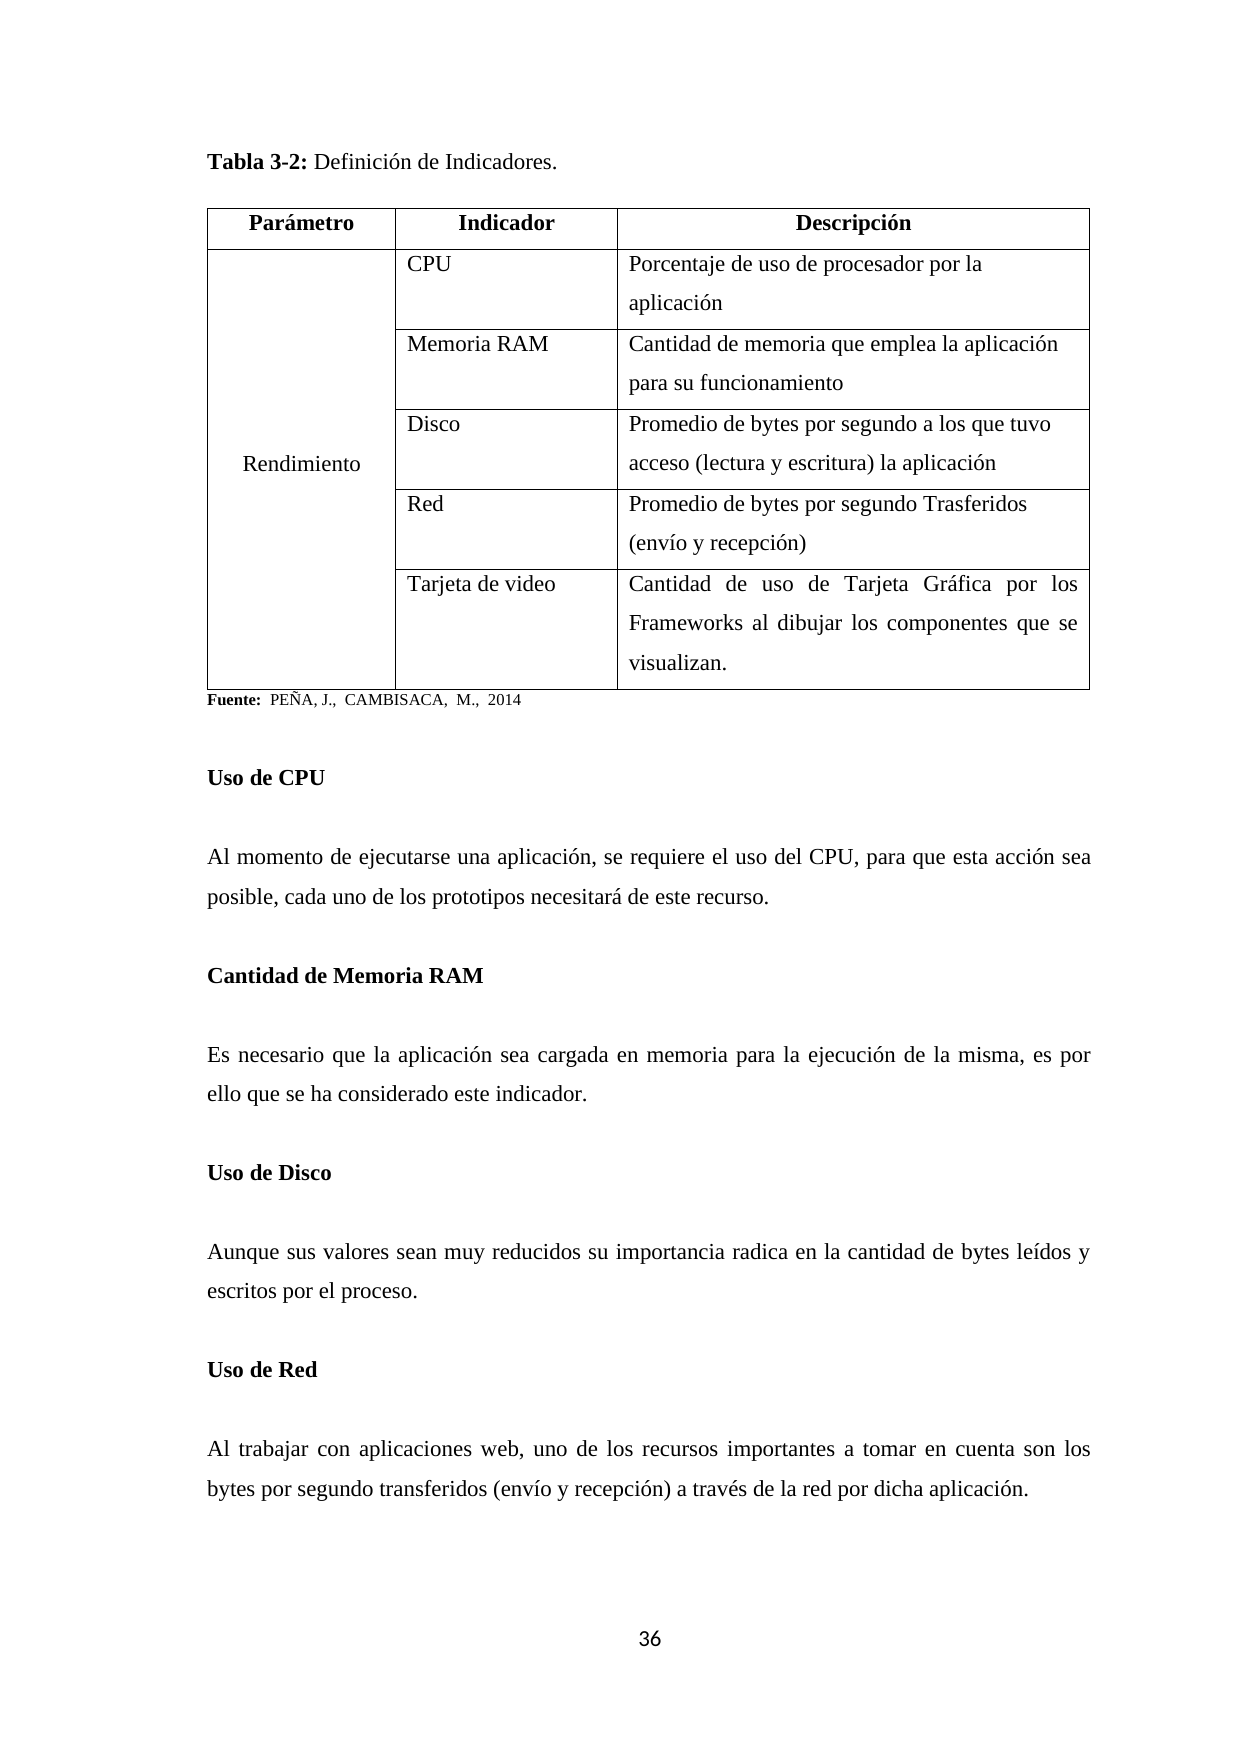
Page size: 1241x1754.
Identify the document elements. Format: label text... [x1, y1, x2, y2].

table_cell Cantidad de memoria que emplea la aplicación para su funcionamiento [618, 330, 1089, 408]
table_cell Red [396, 490, 617, 568]
table_cell Tarjeta de video [396, 570, 617, 689]
table_header Indicador [396, 209, 617, 248]
table_cell Memoria RAM [396, 330, 617, 408]
table_cell Promedio de bytes por segundo Trasferidos (envío y recepción) [618, 490, 1089, 568]
table_cell Rendimiento [208, 250, 395, 689]
table_cell Promedio de bytes por segundo a los que tuvo acceso (lectura y escritura) la aplicación [618, 410, 1089, 488]
text Uso de Red [207, 1357, 1092, 1383]
table_cell Porcentaje de uso de procesador por la aplicación [618, 250, 1089, 328]
table_header Parámetro [208, 209, 395, 248]
text Al trabajar con aplicaciones web, uno de los recursos importantes a tomar en cuenta son los bytes por segundo transferidos (envío y recepción) a través de la red por dicha aplicación. [207, 1436, 1092, 1501]
text Uso de CPU [207, 764, 1092, 791]
text Al momento de ejecutarse una aplicación, se requiere el uso del CPU, para que esta acción sea posible, cada uno de los prototipos necesitará de este recurso. [207, 843, 1092, 909]
text Cantidad de Memoria RAM [207, 962, 1092, 988]
text Aunque sus valores sean muy reducidos su importancia radica en la cantidad de bytes leídos y escritos por el proceso. [207, 1238, 1092, 1304]
table_cell CPU [396, 250, 617, 328]
text Uso de Disco [207, 1159, 1092, 1186]
text Tabla 3-2: Definición de Indicadores. [207, 148, 1092, 174]
table_cell Disco [396, 410, 617, 488]
table_header Descripción [618, 209, 1089, 248]
table_cell Cantidad de uso de Tarjeta Gráfica por los Frameworks al dibujar los componentes que se visualizan. [618, 570, 1089, 689]
text Es necesario que la aplicación sea cargada en memoria para la ejecución de la misma, es por ello que se ha considerado este indicador. [207, 1041, 1092, 1107]
text Fuente: PEÑA, J., CAMBISACA, M., 2014 [207, 690, 1092, 709]
